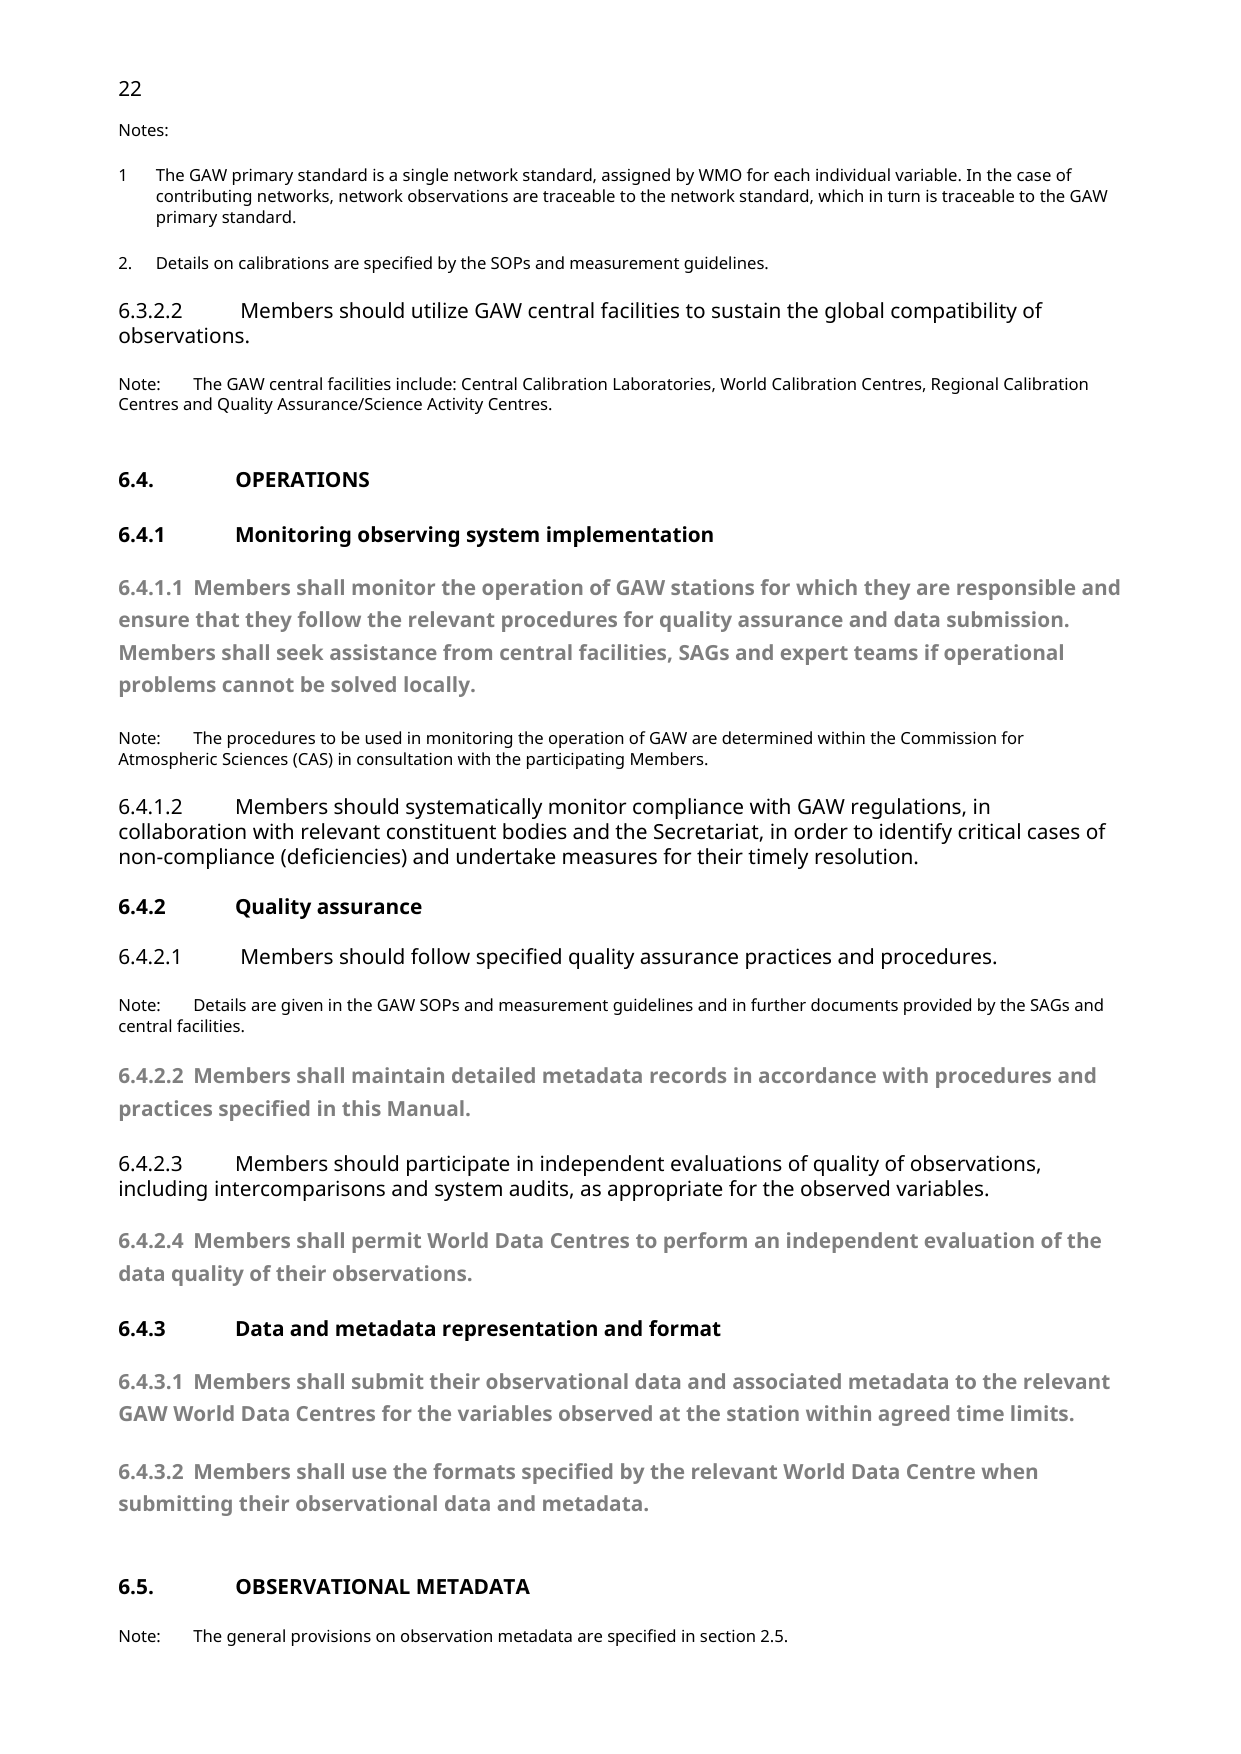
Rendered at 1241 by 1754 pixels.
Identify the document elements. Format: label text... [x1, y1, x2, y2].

subtitle Notes: [118, 118, 1122, 141]
text 6.4.3.2 Members shall use the formats specified by the relevant World Data Centre when submitting their observational data and metadata. [118, 1457, 1122, 1518]
subtitle 6.5. Observational metadata [118, 1572, 1122, 1601]
text 6.4.2.1 Members should follow specified quality assurance practices and procedures. [118, 945, 1122, 970]
text 6.4.2.2 Members shall maintain detailed metadata records in accordance with procedures and practices specified in this Manual. [118, 1061, 1122, 1122]
text 6.4.3.1 Members shall submit their observational data and associated metadata to the relevant GAW World Data Centres for the variables observed at the station within agreed time limits. [118, 1367, 1122, 1428]
text 6.4.2.3 Members should participate in independent evaluations of quality of observations, including intercomparisons and system audits, as appropriate for the observed variables. [118, 1152, 1122, 1202]
text Note: The GAW central facilities include: Central Calibration Laboratories, World Calibration Centres, Regional Calibration Centres and Quality Assurance/Science Activity Centres. [118, 373, 1122, 415]
subtitle 6.4. Operations [118, 465, 1122, 493]
text Note: The procedures to be used in monitoring the operation of GAW are determined within the Commission for Atmospheric Sciences (CAS) in consultation with the participating Members. [118, 728, 1122, 770]
text 6.4.2.4 Members shall permit World Data Centres to perform an independent evaluation of the data quality of their observations. [118, 1227, 1122, 1288]
subtitle 6.4.3 Data and metadata representation and format [118, 1317, 1122, 1342]
text 6.4.1.2 Members should systematically monitor compliance with GAW regulations, in collaboration with relevant constituent bodies and the Secretariat, in order to identify critical cases of non-compliance (deficiencies) and undertake measures for their timely resolution. [118, 795, 1122, 870]
text 1 The GAW primary standard is a single network standard, assigned by WMO for each individual variable. In the case of contributing networks, network observations are traceable to the network standard, which in turn is traceable to the GAW primary standard. [118, 165, 1122, 227]
text 6.3.2.2 Members should utilize GAW central facilities to sustain the global compatibility of observations. [118, 298, 1122, 348]
subtitle 6.4.1 Monitoring observing system implementation [118, 523, 1122, 548]
subtitle 6.4.2 Quality assurance [118, 895, 1122, 920]
text Note: The general provisions on observation metadata are specified in section 2.5. [118, 1626, 1122, 1646]
text 2. Details on calibrations are specified by the SOPs and measurement guidelines. [118, 252, 1122, 273]
text Note: Details are given in the GAW SOPs and measurement guidelines and in further documents provided by the SAGs and central facilities. [118, 995, 1122, 1036]
text 6.4.1.1 Members shall monitor the operation of GAW stations for which they are responsible and ensure that they follow the relevant procedures for quality assurance and data submission. Members shall seek assistance from central facilities, SAGs and expert teams if operational problems cannot be solved locally. [118, 573, 1122, 699]
